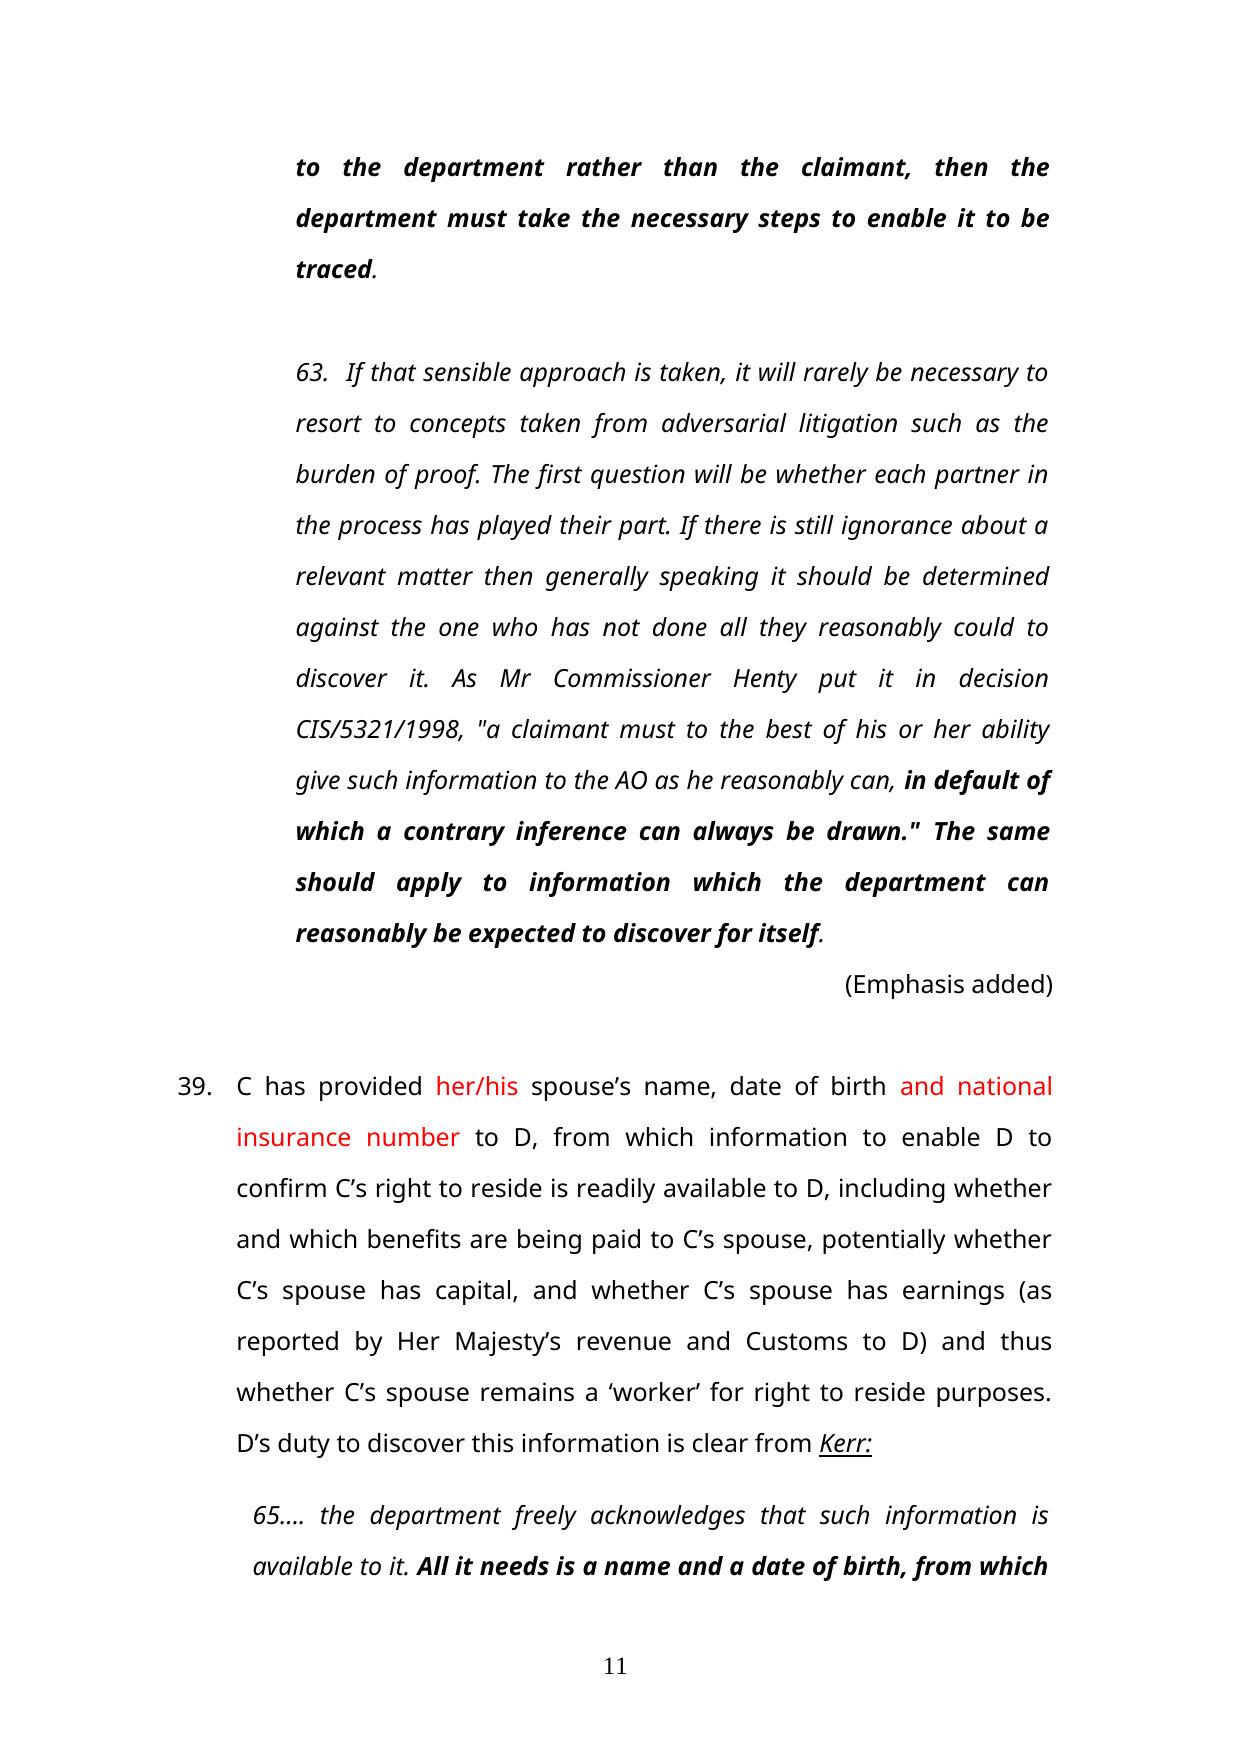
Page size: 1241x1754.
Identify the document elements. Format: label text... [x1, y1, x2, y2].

list C has provided her/his spouse’s name, date of birth and national insurance number to D, from which information to enable D to confirm C’s right to reside is readily available to D, including whether and which benefits are being paid to C’s spouse, potentially whether C’s spouse has capital, and whether C’s spouse has earnings (as reported by Her Majesty’s revenue and Customs to D) and thus whether C’s spouse remains a ‘worker’ for right to reside purposes. D’s duty to discover this information is clear from Kerr: [177, 1069, 1053, 1460]
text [252, 1498, 1053, 1583]
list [295, 150, 1053, 286]
list 63. If that sensible approach is taken, it will rarely be necessary to resort to concepts taken from adversarial litigation such as the burden of proof. The first question will be whether each partner in the process has played their part. If there is still ignorance about a relevant matter then generally speaking it should be determined against the one who has not done all they reasonably could to discover it. As Mr Commissioner Henty put it in decision CIS/5321/1998, "a claimant must to the best of his or her ability give such information to the AO as he reasonably can, in default of which a contrary inference can always be drawn." The same should apply to information which the department can reasonably be expected to discover for itself. [295, 354, 1053, 950]
list (Emphasis added) [295, 967, 1053, 1001]
